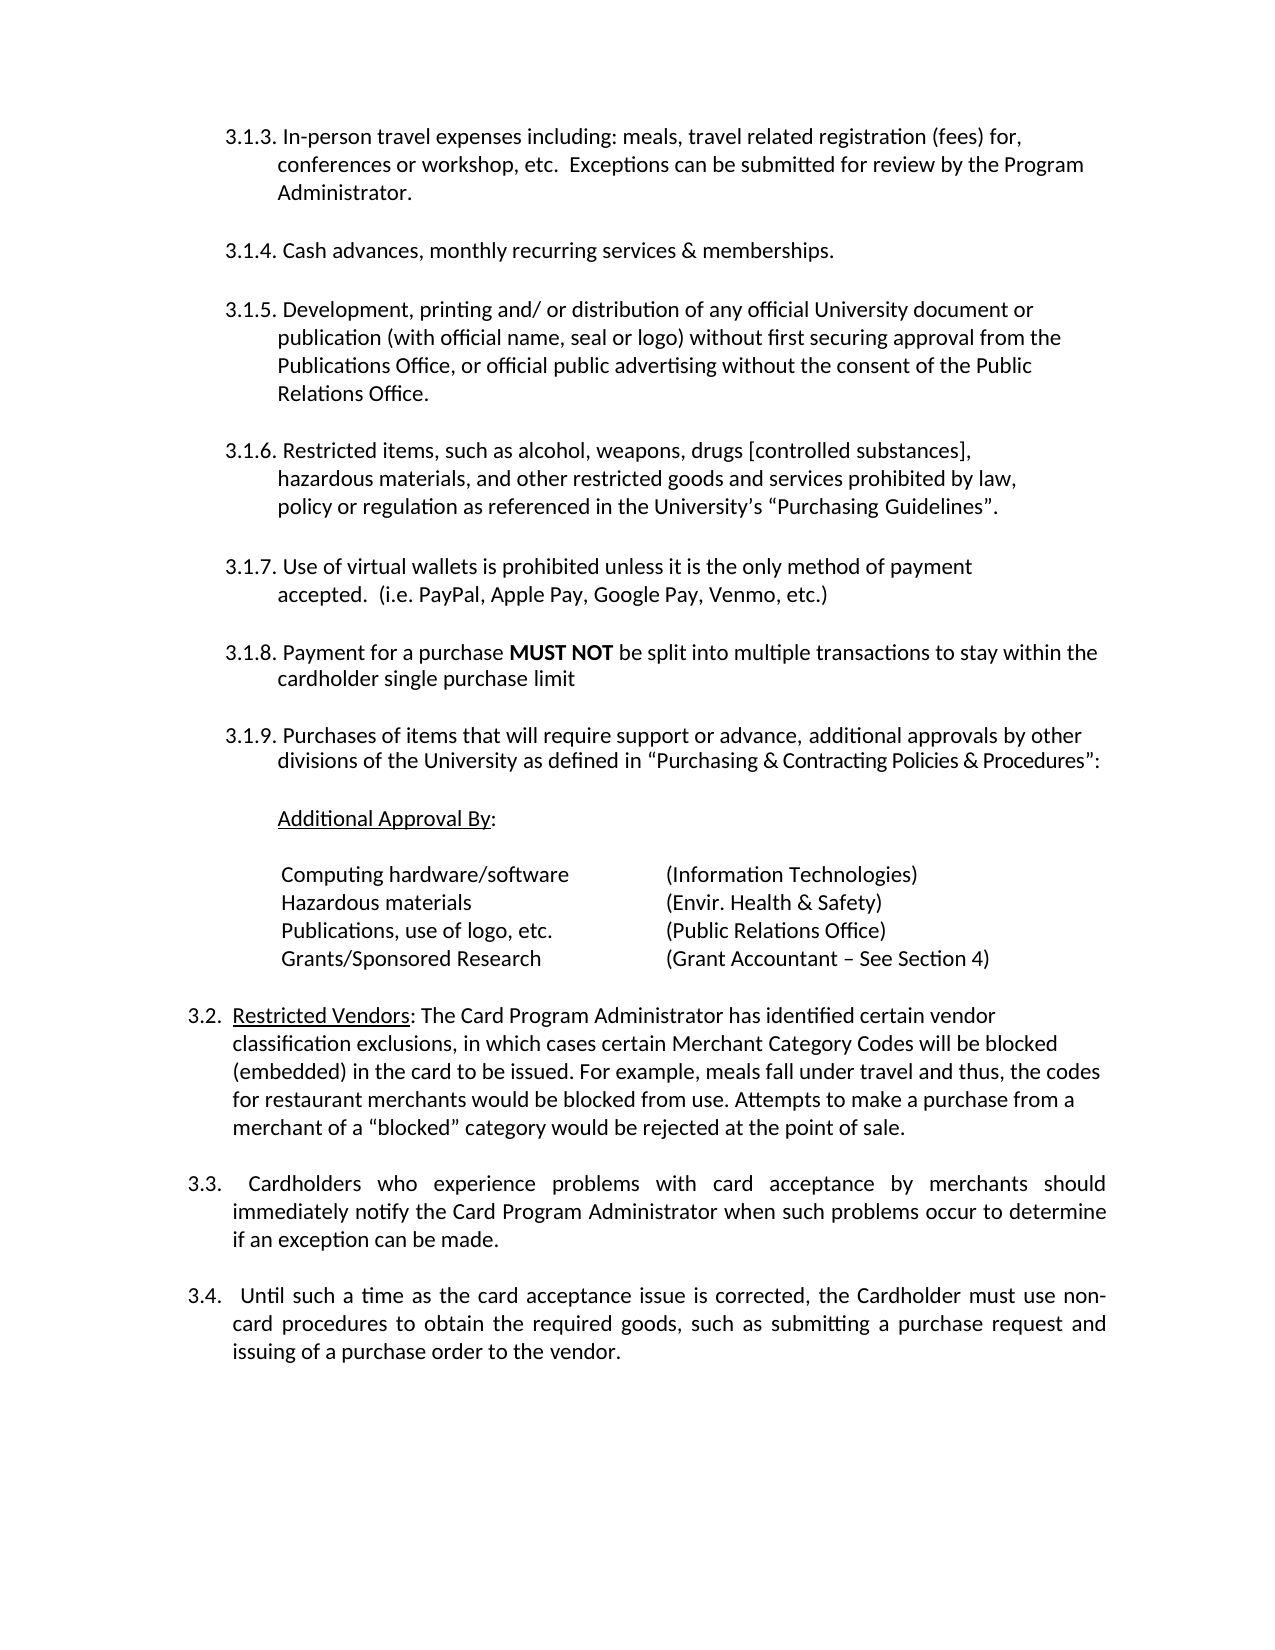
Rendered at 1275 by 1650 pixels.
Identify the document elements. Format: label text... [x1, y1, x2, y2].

list Until such a time as the card acceptance issue is corrected, the Cardholder must use non-card procedures to obtain the required goods, such as submitting a purchase request and issuing of a purchase order to the vendor. [187, 1281, 1108, 1365]
list Payment for a purchase MUST NOT be split into multiple transactions to stay within the cardholder single purchase limit [225, 640, 1125, 691]
list In-person travel expenses including: meals, travel related registration (fees) for, conferences or workshop, etc. Exceptions can be submitted for review by the Program Administrator. [225, 122, 1108, 206]
list Restricted items, such as alcohol, weapons, drugs [controlled substances], hazardous materials, and other restricted goods and services prohibited by law, policy or regulation as referenced in the University’s “Purchasing Guidelines”. [225, 436, 1066, 520]
text Grants/Sponsored Research (Grant Accountant – See Section 4) [281, 944, 1041, 972]
list Use of virtual wallets is prohibited unless it is the only method of payment accepted. (i.e. PayPal, Apple Pay, Google Pay, Venmo, etc.) [225, 552, 1066, 608]
list Development, printing and/ or distribution of any official University document or publication (with official name, seal or logo) without first securing approval from the Publications Office, or official public advertising without the consent of the Public Relations Office. [225, 295, 1072, 407]
list Cash advances, monthly recurring services & memberships. [225, 238, 1125, 263]
list Cardholders who experience problems with card acceptance by merchants should immediately notify the Card Program Administrator when such problems occur to determine if an exception can be made. [187, 1169, 1108, 1253]
list Additional Approval By: [277, 806, 1125, 831]
list Restricted Vendors: The Card Program Administrator has identified certain vendor classification exclusions, in which cases certain Merchant Category Codes will be blocked (embedded) in the card to be issued. For example, meals fall under travel and thus, the codes for restaurant merchants would be blocked from use. Attempts to make a purchase from a merchant of a “blocked” category would be rejected at the point of sale. [187, 1001, 1106, 1141]
text Computing hardware/software (Information Technologies) [281, 860, 1041, 888]
text Hazardous materials (Envir. Health & Safety) [281, 888, 1041, 916]
list Purchases of items that will require support or advance, additional approvals by other divisions of the University as defined in “Purchasing & Contracting Policies & Procedures”: [225, 723, 1125, 774]
text Publications, use of logo, etc. (Public Relations Office) [281, 916, 1041, 944]
